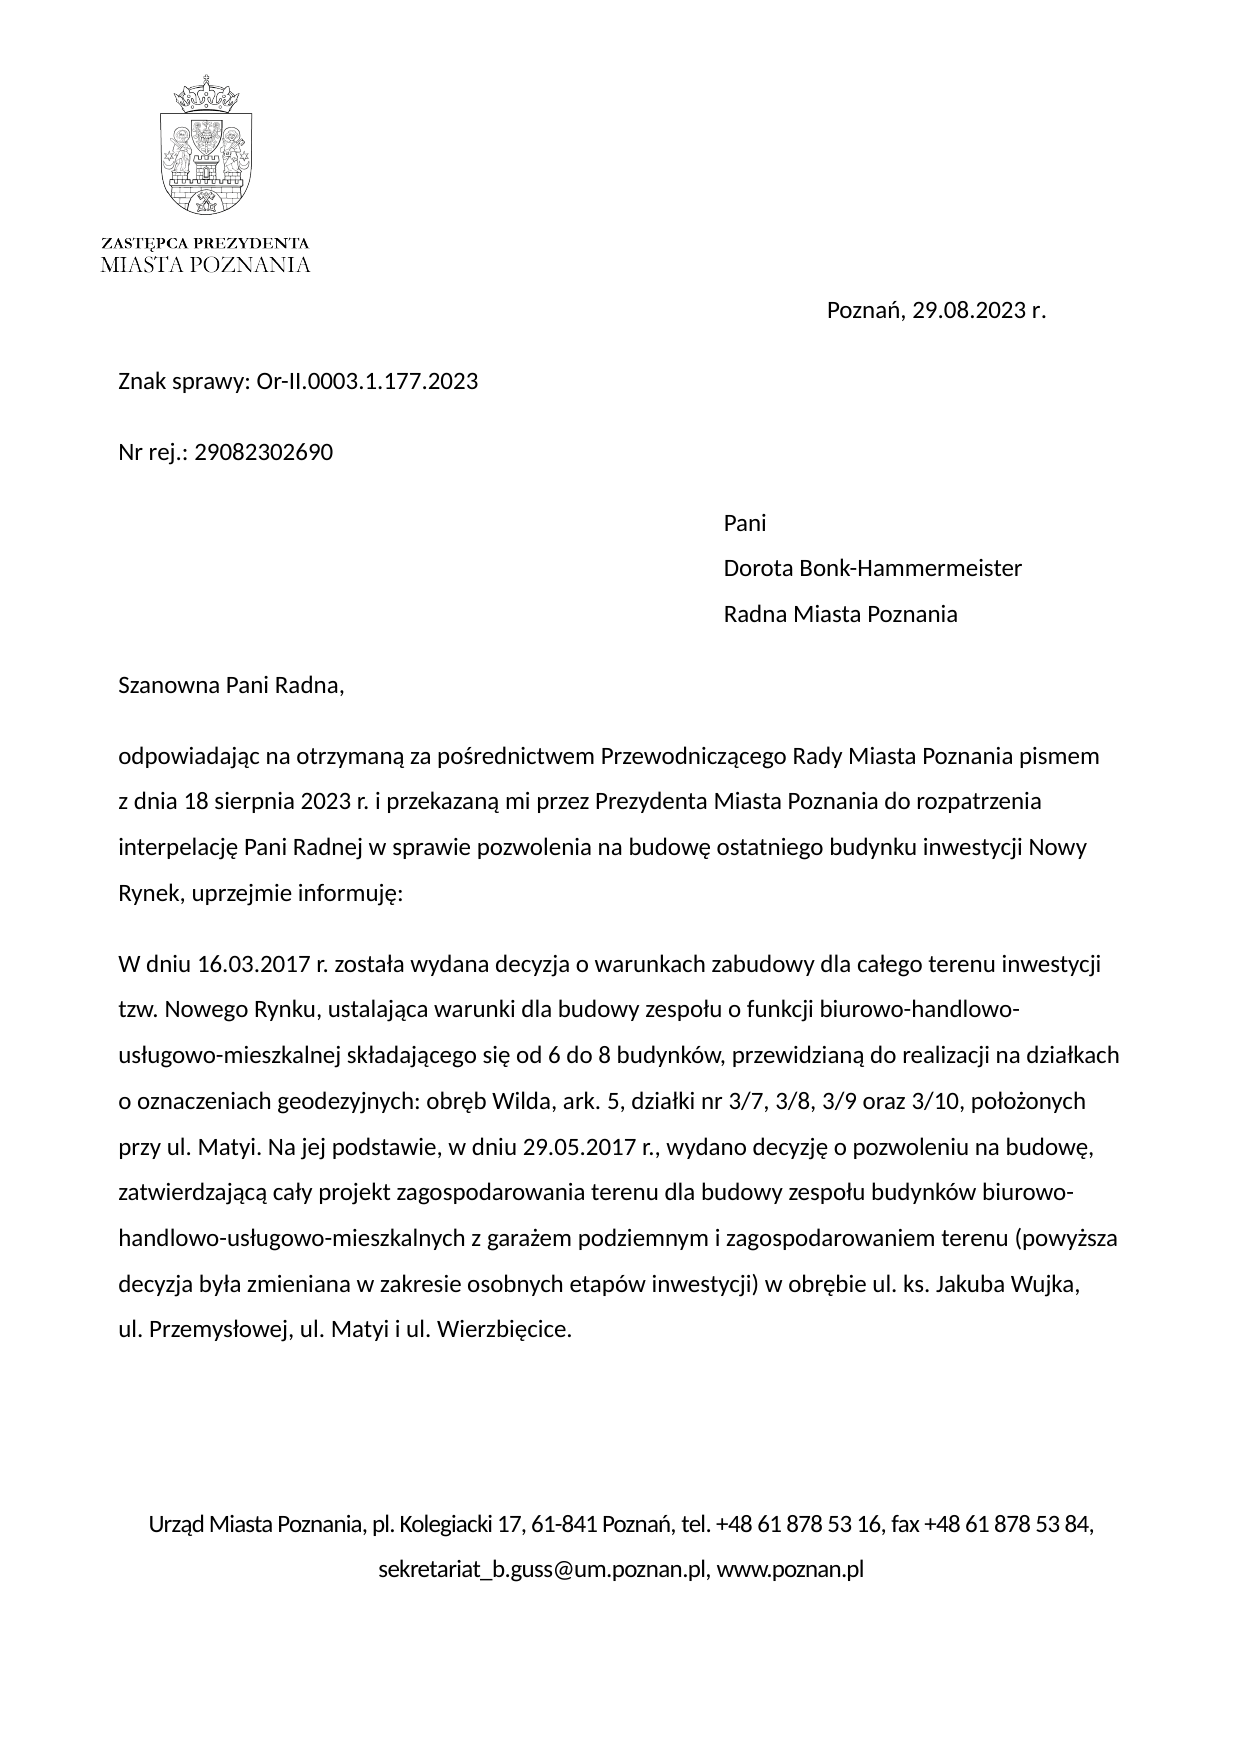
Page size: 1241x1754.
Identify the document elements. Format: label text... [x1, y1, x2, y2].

text Szanowna Pani Radna, [118, 669, 1125, 699]
text W dniu 16.03.2017 r. została wydana decyzja o warunkach zabudowy dla całego terenu inwestycji tzw. Nowego Rynku, ustalająca warunki dla budowy zespołu o funkcji biurowo-handlowo- usługowo-mieszkalnej składającego się od 6 do 8 budynków, przewidzianą do realizacji na działkach o oznaczeniach geodezyjnych: obręb Wilda, ark. 5, działki nr 3/7, 3/8, 3/9 oraz 3/10, położonych przy ul. Matyi. Na jej podstawie, w dniu 29.05.2017 r., wydano decyzję o pozwoleniu na budowę, zatwierdzającą cały projekt zagospodarowania terenu dla budowy zespołu budynków biurowo-handlowo-usługowo-mieszkalnych z garażem podziemnym i zagospodarowaniem terenu (powyższa decyzja była zmieniana w zakresie osobnych etapów inwestycji) w obrębie ul. ks. Jakuba Wujka, ul. Przemysłowej, ul. Matyi i ul. Wierzbięcice. [118, 948, 1125, 1344]
text Znak sprawy: Or-II.0003.1.177.2023 [118, 365, 1125, 396]
picture [0, 0, 1240, 356]
text odpowiadając na otrzymaną za pośrednictwem Przewodniczącego Rady Miasta Poznania pismem z dnia 18 sierpnia 2023 r. i przekazaną mi przez Prezydenta Miasta Poznania do rozpatrzenia interpelację Pani Radnej w sprawie pozwolenia na budowę ostatniego budynku inwestycji Nowy Rynek, uprzejmie informuję: [118, 740, 1125, 907]
text Pani Dorota Bonk-Hammermeister Radna Miasta Poznania [723, 507, 1125, 629]
text Nr rej.: 29082302690 [118, 436, 1125, 467]
text Poznań, 29.08.2023 r. [827, 295, 1125, 325]
